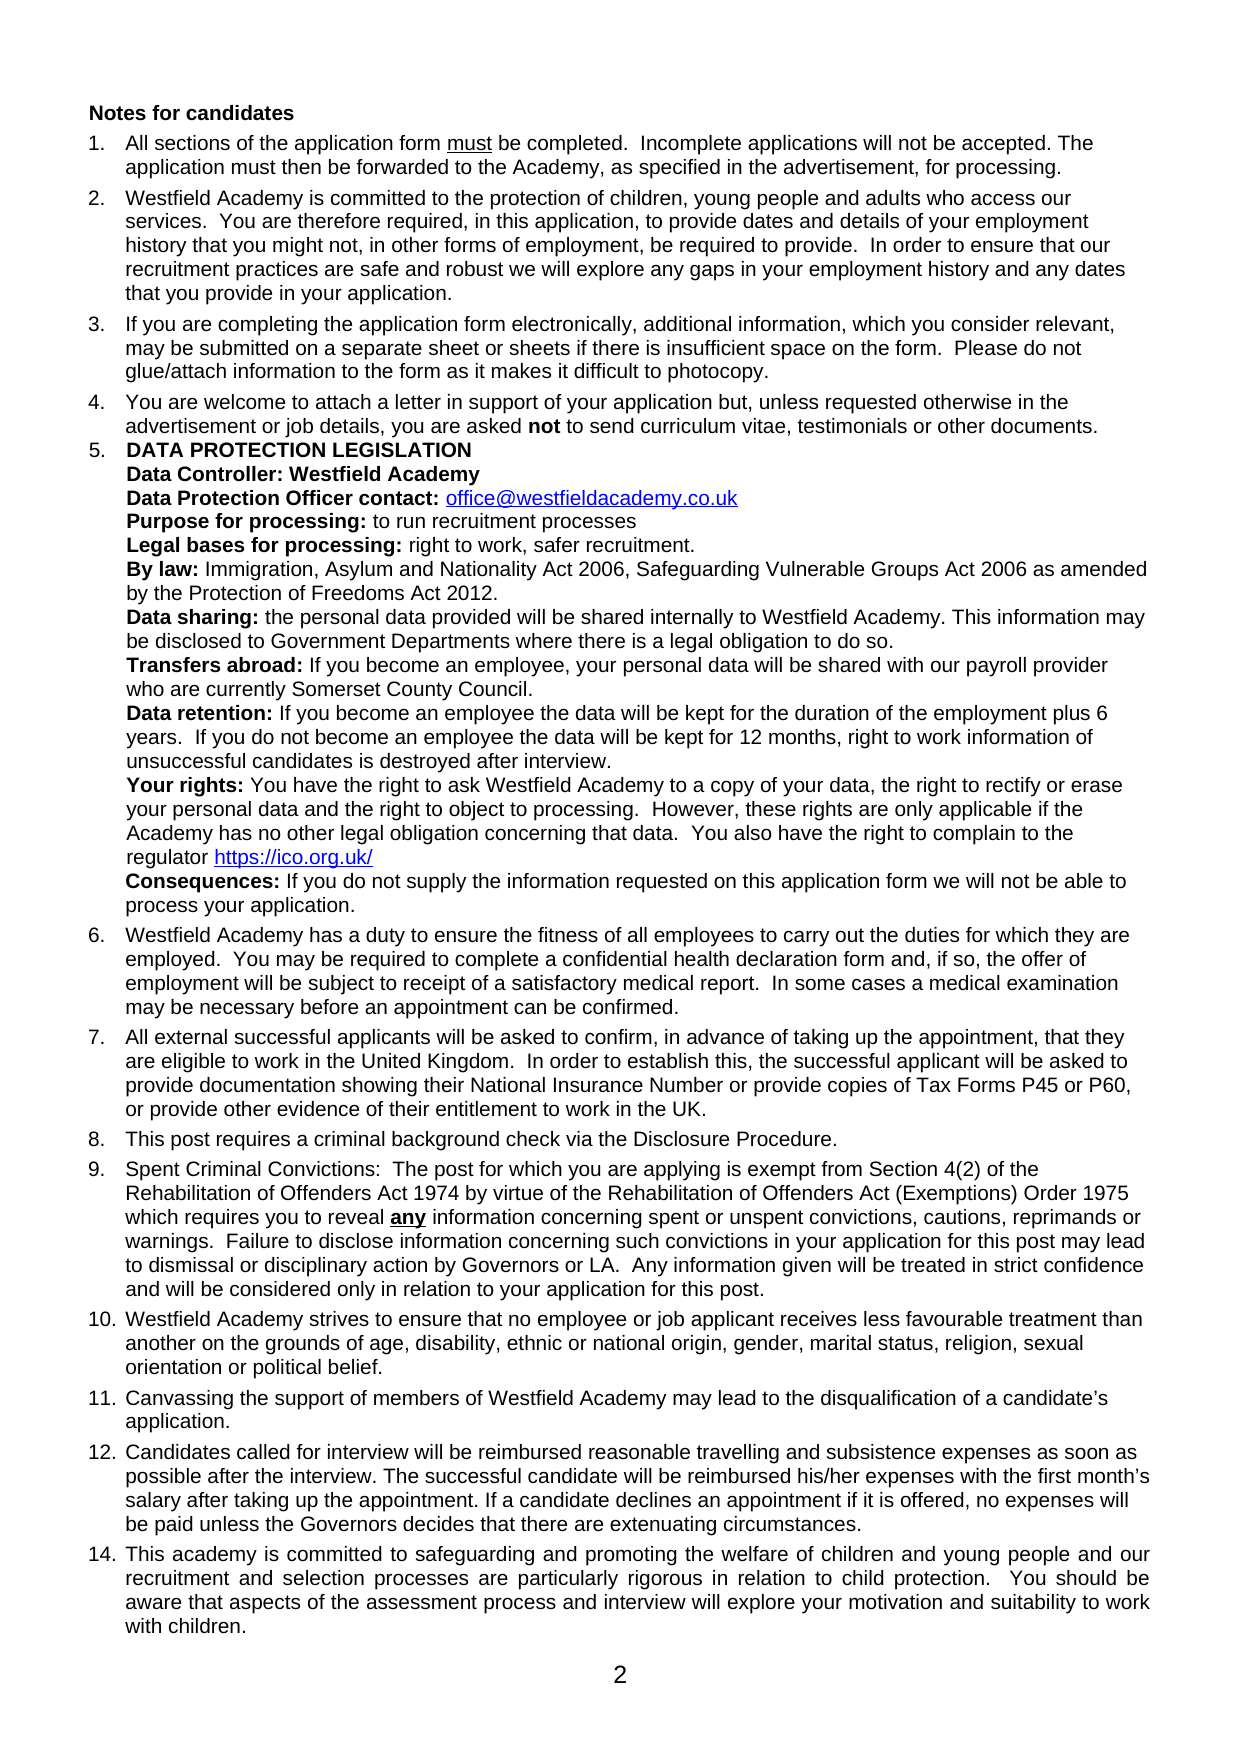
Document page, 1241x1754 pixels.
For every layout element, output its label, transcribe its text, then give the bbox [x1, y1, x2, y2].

text Consequences: If you do not supply the information requested on this application form we will not be able to process your application. [125, 869, 1152, 917]
text Purpose for processing: to run recruitment processes [88, 509, 1152, 533]
list If you are completing the application form electronically, additional information, which you consider relevant, may be submitted on a separate sheet or sheets if there is insufficient space on the form. Please do not glue/attach information to the form as it makes it difficult to photocopy. [88, 311, 1152, 383]
list DATA PROTECTION LEGISLATION [88, 437, 1152, 461]
text By law: Immigration, Asylum and Nationality Act 2006, Safeguarding Vulnerable Groups Act 2006 as amended by the Protection of Freedoms Act 2012. [126, 557, 1152, 605]
text Data Controller: Westfield Academy [88, 461, 1152, 485]
list This post requires a criminal background check via the Disclosure Procedure. [88, 1127, 1152, 1151]
text Your rights: You have the right to ask Westfield Academy to a copy of your data, the right to rectify or erase your personal data and the right to object to processing. However, these rights are only applicable if the Academy has no other legal obligation concerning that data. You also have the right to complain to the regulator https://ico.org.uk/ [126, 773, 1152, 869]
text Data Protection Officer contact: office@westfieldacademy.co.uk [88, 485, 1152, 509]
list All external successful applicants will be asked to confirm, in advance of taking up the appointment, that they are eligible to work in the United Kingdom. In order to establish this, the successful applicant will be asked to provide documentation showing their National Insurance Number or provide copies of Tax Forms P45 or P60, or provide other evidence of their entitlement to work in the UK. [88, 1025, 1152, 1121]
list Spent Criminal Convictions: The post for which you are applying is exempt from Section 4(2) of the Rehabilitation of Offenders Act 1974 by virtue of the Rehabilitation of Offenders Act (Exemptions) Order 1975 which requires you to reveal any information concerning spent or unspent convictions, cautions, reprimands or warnings. Failure to disclose information concerning such convictions in your application for this post may lead to dismissal or disciplinary action by Governors or LA. Any information given will be treated in strict confidence and will be considered only in relation to your application for this post. [88, 1157, 1152, 1301]
subtitle Notes for candidates [88, 101, 1152, 125]
list Westfield Academy is committed to the protection of children, young people and adults who access our services. You are therefore required, in this application, to provide dates and details of your employment history that you might not, in other forms of employment, be required to provide. In order to ensure that our recruitment practices are safe and robust we will explore any gaps in your employment history and any dates that you provide in your application. [88, 185, 1152, 305]
text Data sharing: the personal data provided will be shared internally to Westfield Academy. This information may be disclosed to Government Departments where there is a legal obligation to do so. [126, 605, 1152, 653]
text Legal bases for processing: right to work, safer recruitment. [88, 533, 1152, 557]
list Westfield Academy has a duty to ensure the fitness of all employees to carry out the duties for which they are employed. You may be required to complete a confidential health declaration form and, if so, the offer of employment will be subject to receipt of a satisfactory medical report. In some cases a medical examination may be necessary before an appointment can be confirmed. [88, 923, 1152, 1019]
list Canvassing the support of members of Westfield Academy may lead to the disqualification of a candidate’s application. [88, 1385, 1152, 1433]
text Transfers abroad: If you become an employee, your personal data will be shared with our payroll provider who are currently Somerset County Council. [126, 653, 1152, 701]
list All sections of the application form must be completed. Incomplete applications will not be accepted. The application must then be forwarded to the Academy, as specified in the advertisement, for processing. [88, 131, 1152, 179]
list You are welcome to attach a letter in support of your application but, unless requested otherwise in the advertisement or job details, you are asked not to send curriculum vitae, testimonials or other documents. [88, 389, 1152, 437]
text Data retention: If you become an employee the data will be kept for the duration of the employment plus 6 years. If you do not become an employee the data will be kept for 12 months, right to work information of unsuccessful candidates is destroyed after interview. [126, 701, 1152, 773]
text 14. This academy is committed to safeguarding and promoting the welfare of children and young people and our recruitment and selection processes are particularly rigorous in relation to child protection. You should be aware that aspects of the assessment process and interview will explore your motivation and suitability to work with children. [88, 1542, 1152, 1637]
list Candidates called for interview will be reimbursed reasonable travelling and subsistence expenses as soon as possible after the interview. The successful candidate will be reimbursed his/her expenses with the first month’s salary after taking up the appointment. If a candidate declines an appointment if it is offered, no expenses will be paid unless the Governors decides that there are extenuating circumstances. [88, 1439, 1152, 1535]
list Westfield Academy strives to ensure that no employee or job applicant receives less favourable treatment than another on the grounds of age, disability, ethnic or national origin, gender, marital status, religion, sexual orientation or political belief. [88, 1307, 1152, 1379]
